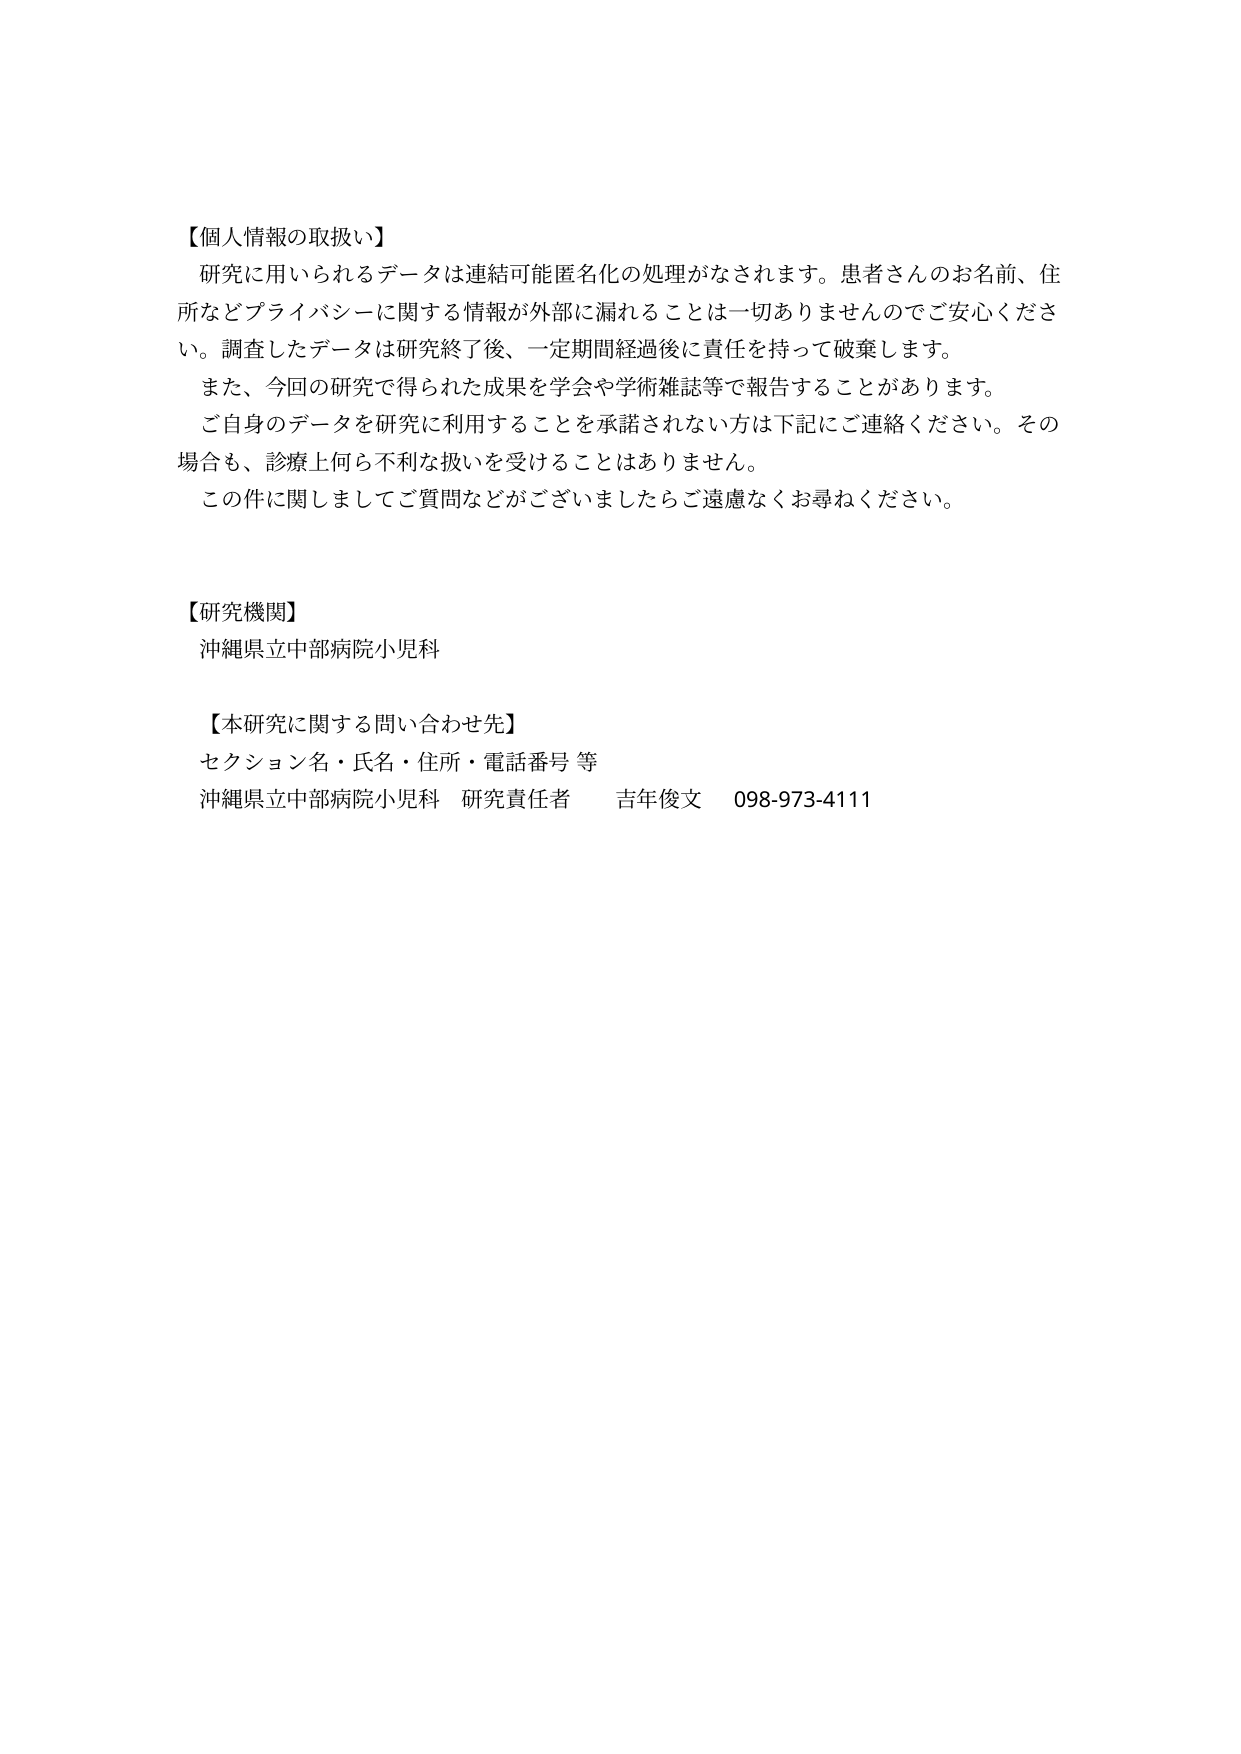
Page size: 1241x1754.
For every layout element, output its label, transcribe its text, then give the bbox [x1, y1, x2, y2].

text 研究に用いられるデータは連結可能匿名化の処理がなされます。患者さんのお名前、住所などプライバシーに関する情報が外部に漏れることは一切ありませんのでご安心ください。調査したデータは研究終了後、一定期間経過後に責任を持って破棄します。 [177, 254, 1063, 367]
text 【本研究に関する問い合わせ先】 [177, 704, 1063, 742]
text 【個人情報の取扱い】 [177, 217, 1063, 254]
text 沖縄県立中部病院小児科 [177, 629, 1063, 667]
text ご自身のデータを研究に利用することを承諾されない方は下記にご連絡ください。その場合も、診療上何ら不利な扱いを受けることはありません。 [177, 404, 1063, 479]
text 沖縄県立中部病院小児科 研究責任者 吉年俊文 098-973-4111 [177, 779, 1063, 817]
text セクション名・氏名・住所・電話番号 等 [177, 742, 1063, 779]
text また、今回の研究で得られた成果を学会や学術雑誌等で報告することがあります。 [177, 367, 1063, 404]
text 【研究機関】 [177, 592, 1063, 629]
text この件に関しましてご質問などがございましたらご遠慮なくお尋ねください。 [177, 479, 1063, 517]
